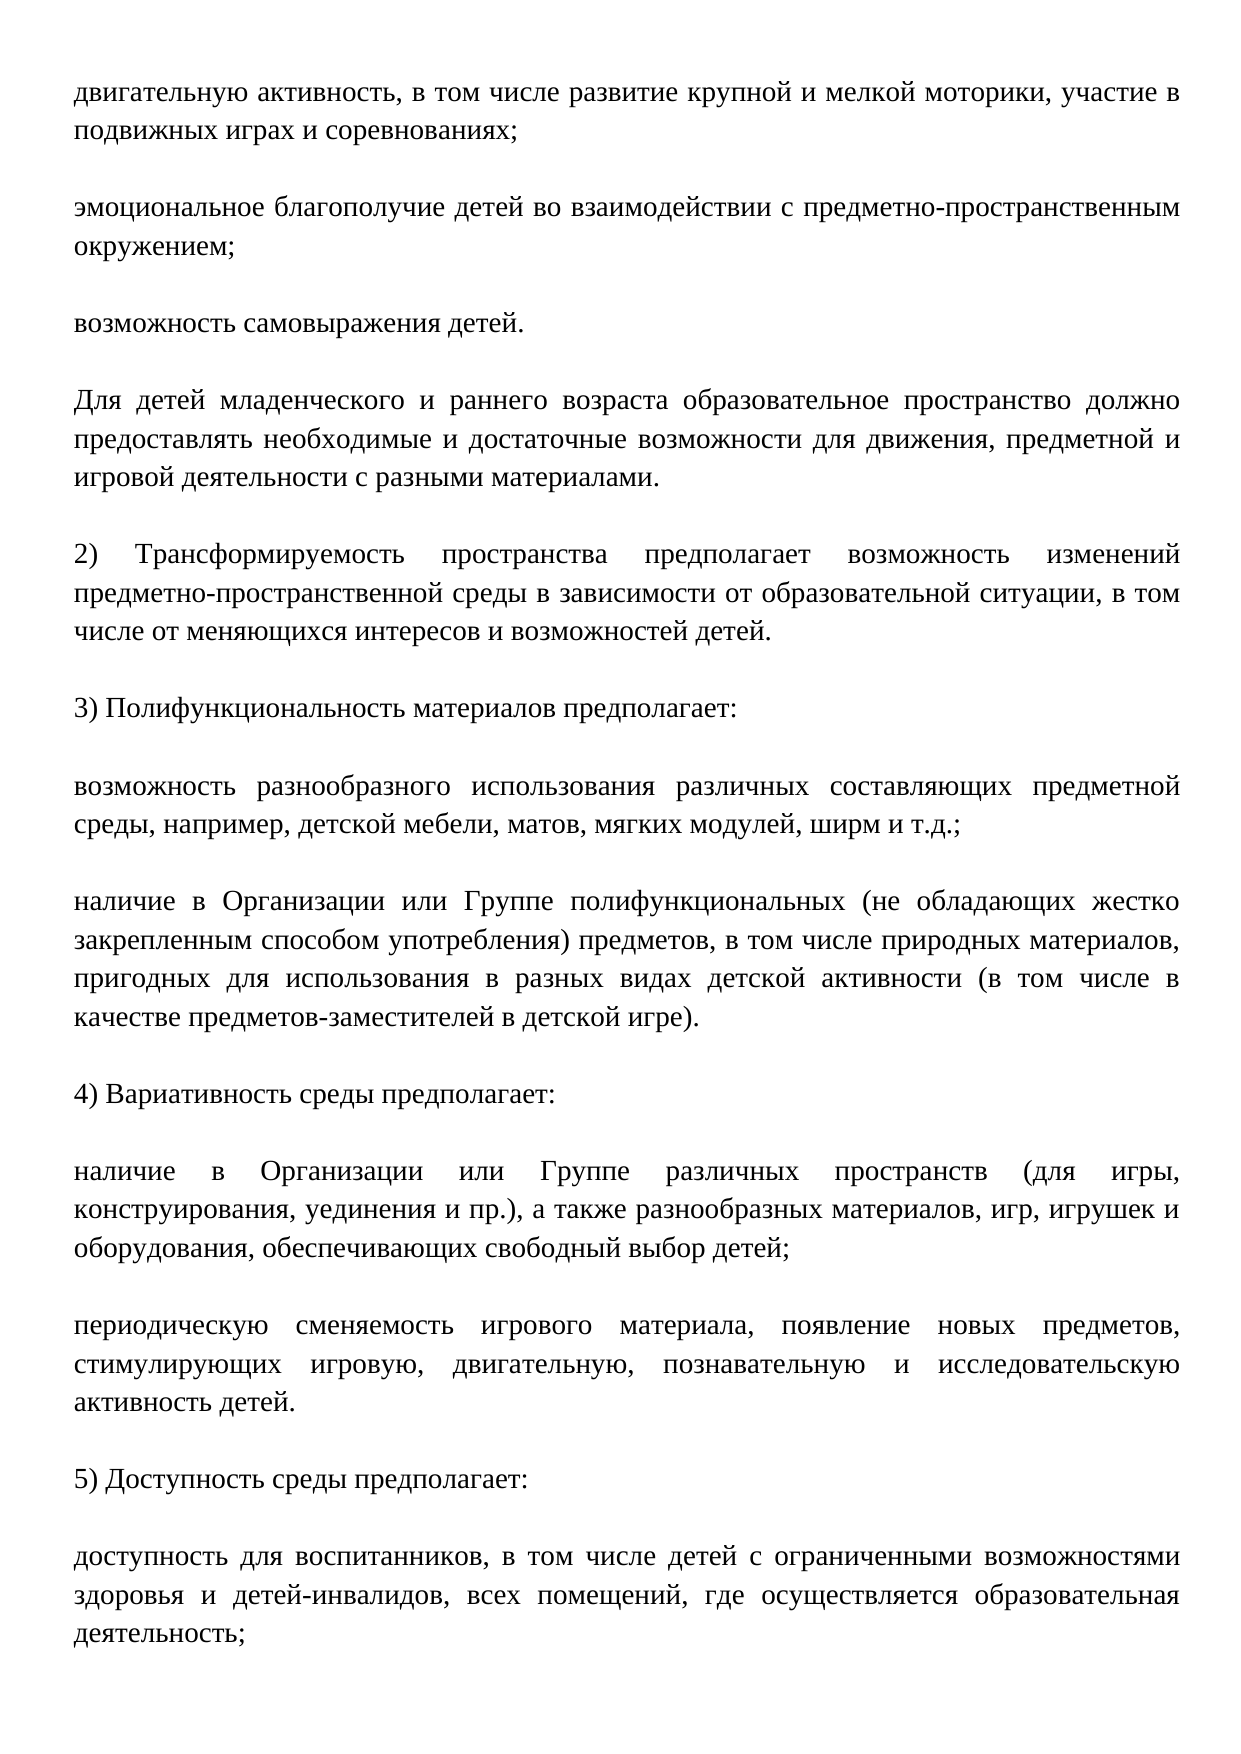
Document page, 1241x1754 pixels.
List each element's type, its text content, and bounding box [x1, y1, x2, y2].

text 4) Вариативность среды предполагает: [74, 1076, 1181, 1109]
text 2) Трансформируемость пространства предполагает возможность изменений предметно-пространственной среды в зависимости от образовательной ситуации, в том числе от меняющихся интересов и возможностей детей. [74, 536, 1181, 647]
text периодическую сменяемость игрового материала, появление новых предметов, стимулирующих игровую, двигательную, познавательную и исследовательскую активность детей. [74, 1307, 1181, 1418]
text Для детей младенческого и раннего возраста образовательное пространство должно предоставлять необходимые и достаточные возможности для движения, предметной и игровой деятельности с разными материалами. [74, 382, 1181, 493]
text доступность для воспитанников, в том числе детей с ограниченными возможностями здоровья и детей-инвалидов, всех помещений, где осуществляется образовательная деятельность; [74, 1538, 1181, 1649]
text двигательную активность, в том числе развитие крупной и мелкой моторики, участие в подвижных играх и соревнованиях; [74, 74, 1181, 146]
text 3) Полифункциональность материалов предполагает: [74, 691, 1181, 724]
text возможность самовыражения детей. [74, 305, 1181, 339]
text эмоциональное благополучие детей во взаимодействии с предметно-пространственным окружением; [74, 189, 1181, 262]
text 5) Доступность среды предполагает: [74, 1461, 1181, 1495]
text возможность разнообразного использования различных составляющих предметной среды, например, детской мебели, матов, мягких модулей, ширм и т.д.; [74, 768, 1181, 840]
text наличие в Организации или Группе полифункциональных (не обладающих жестко закрепленным способом употребления) предметов, в том числе природных материалов, пригодных для использования в разных видах детской активности (в том числе в качестве предметов-заместителей в детской игре). [74, 883, 1181, 1032]
text наличие в Организации или Группе различных пространств (для игры, конструирования, уединения и пр.), а также разнообразных материалов, игр, игрушек и оборудования, обеспечивающих свободный выбор детей; [74, 1153, 1181, 1264]
